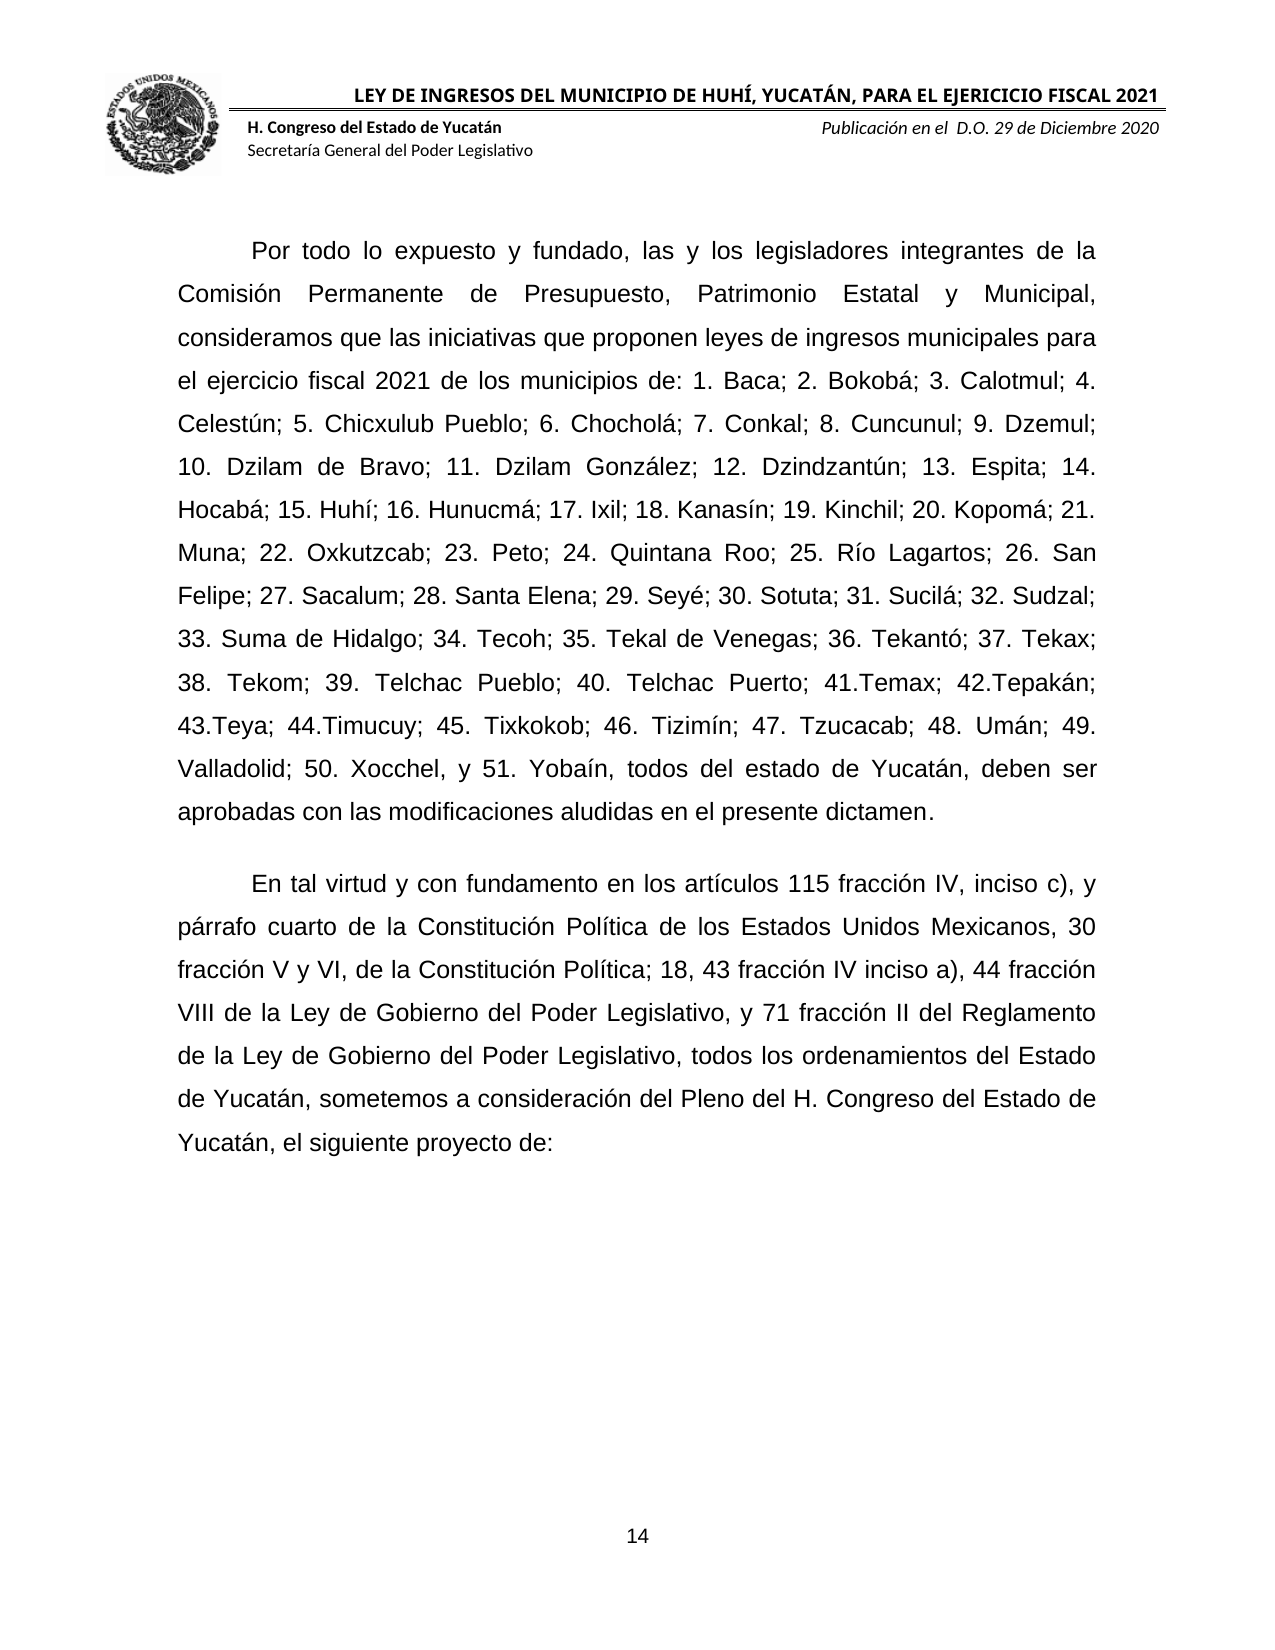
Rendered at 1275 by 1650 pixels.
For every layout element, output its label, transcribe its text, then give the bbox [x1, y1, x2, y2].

text En tal virtud y con fundamento en los artículos 115 fracción IV, inciso c), y párrafo cuarto de de los Estados Unidos Mexicanos, 30 fracción V y VI, de ; 18, 43 fracción IV inciso a), 44 fracción VIII de la Ley de Gobierno del Poder Legislativo, y 71 fracción II del Reglamento de la Ley de Gobierno del Poder Legislativo, todos los ordenamientos del Estado de Yucatán, sometemos a consideración del Pleno del H. Congreso del Estado de Yucatán, el siguiente proyecto de: [177, 869, 1098, 1156]
text Por todo lo expuesto y fundado, las y los legisladores integrantes de la Comisión Permanente de Presupuesto, Patrimonio Estatal y Municipal, consideramos que las iniciativas que proponen leyes de ingresos municipales para el ejercicio fiscal 2021 de los municipios de: 1. Baca; 2. Bokobá; 3. Calotmul; 4. Celestún; 5. Chicxulub Pueblo; 6. Chocholá; 7. Conkal; 8. Cuncunul; 9. Dzemul; 10. Dzilam de Bravo; 11. Dzilam González; 12. Dzindzantún; 13. Espita; 14. Hocabá; 15. Huhí; 16. Hunucmá; 17. Ixil; 18. Kanasín; 19. Kinchil; 20. Kopomá; 21. Muna; 22. Oxkutzcab; 23. Peto; 24. Quintana Roo; 25. Río Lagartos; 26. San Felipe; 27. Sacalum; 28. Santa Elena; 29. Seyé; 30. Sotuta; 31. Sucilá; 32. Sudzal; 33. Suma de Hidalgo; 34. Tecoh; 35. Tekal de Venegas; 36. Tekantó; 37. Tekax; 38. Tekom; 39. Telchac Pueblo; 40. Telchac Puerto; 41.Temax; 42.Tepakán; 43.Teya; 44.Timucuy; 45. Tixkokob; 46. Tizimín; 47. Tzucacab; 48. Umán; 49. Valladolid; 50. Xocchel, y 51. Yobaín, todos del estado de Yucatán, deben ser aprobadas con las modificaciones aludidas en el presente dictamen. [177, 236, 1098, 826]
